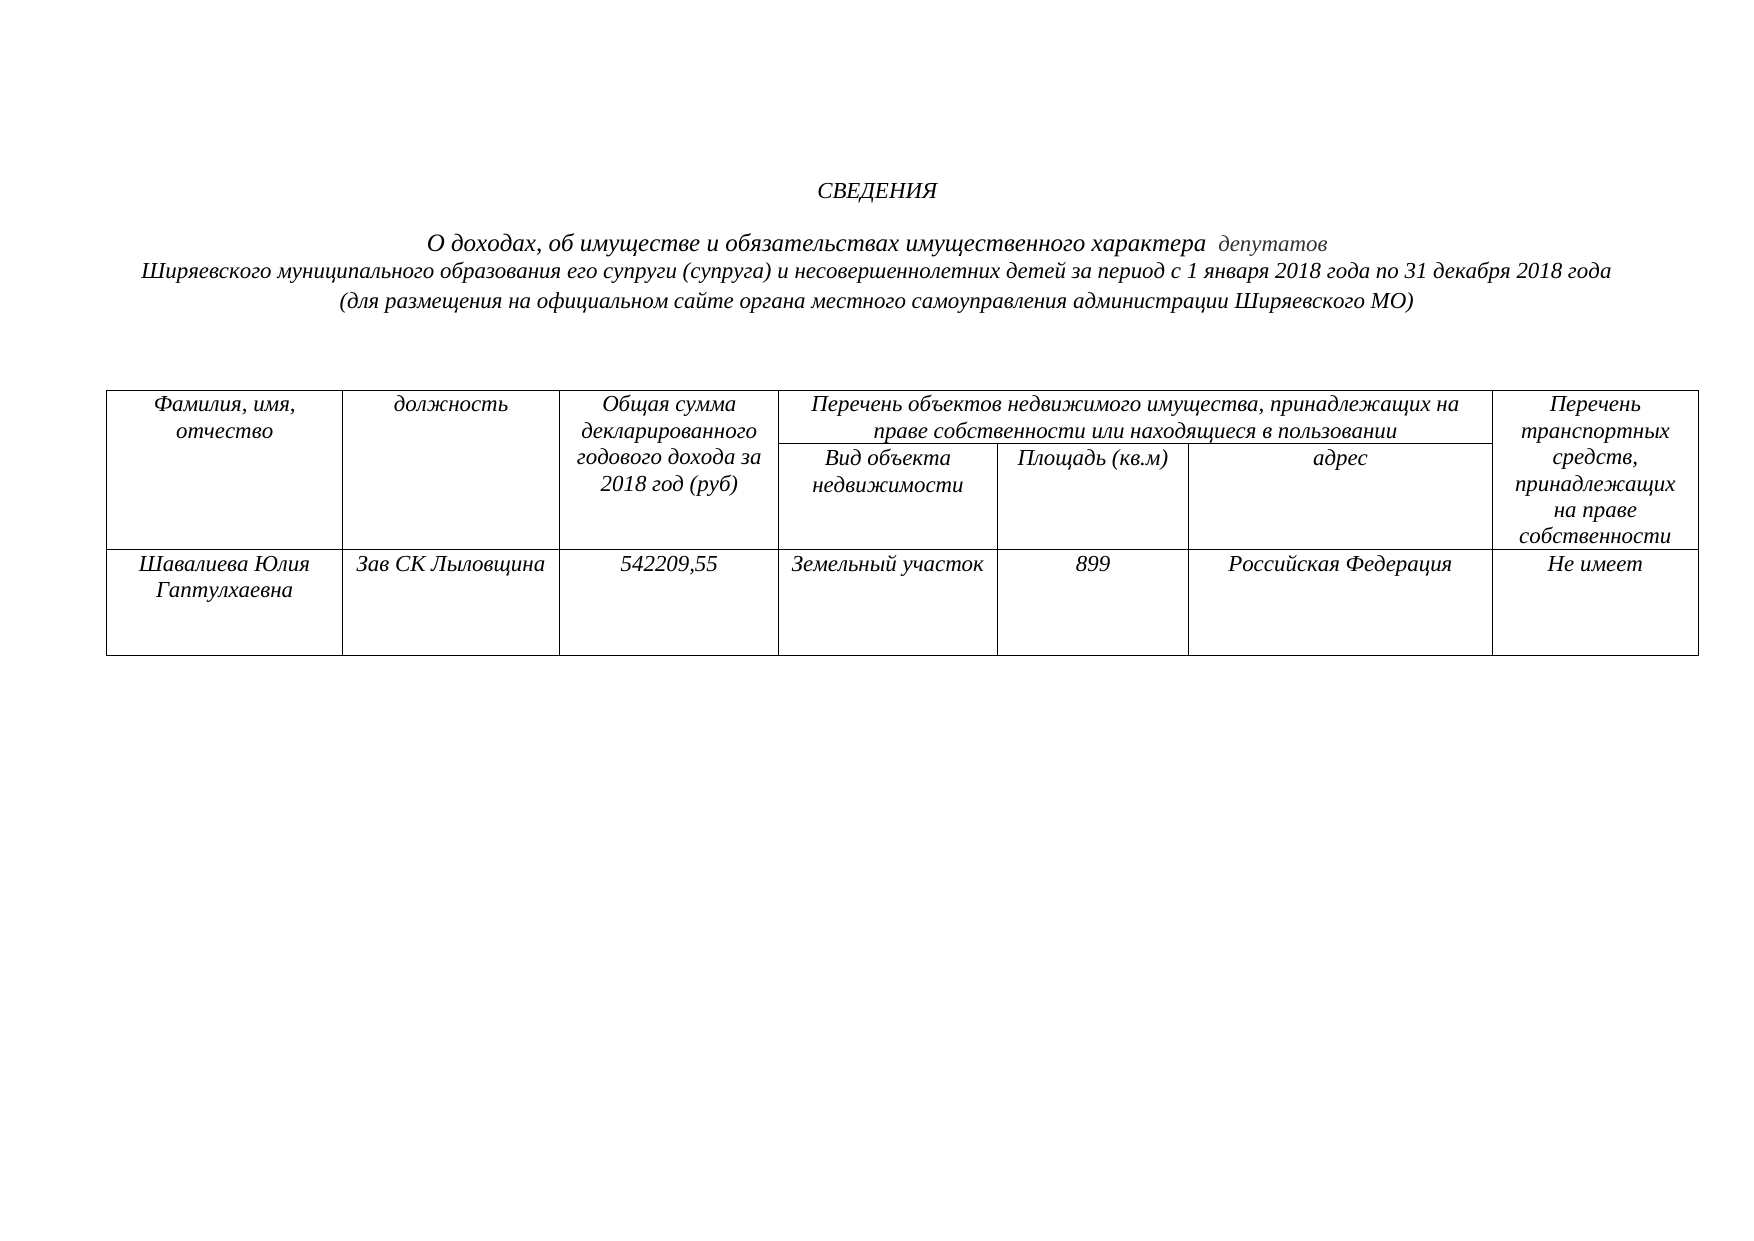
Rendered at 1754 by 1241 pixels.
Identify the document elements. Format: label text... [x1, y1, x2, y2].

table_header Общая сумма декларированного годового дохода за 2018 год (руб) [560, 391, 778, 549]
table_cell 899 [998, 550, 1188, 655]
table_cell 542209,55 [560, 550, 778, 655]
text Ширяевского муниципального образования его супруги (супруга) и несовершеннолетних детей за период с 1 января 2018 года по 31 декабря 2018 года (для размещения на официальном сайте органа местного самоуправления администрации Ширяевского МО) [118, 257, 1636, 314]
table_header Перечень транспортных средств, принадлежащих на праве собственности [1493, 391, 1698, 549]
table_cell Земельный участок [779, 550, 997, 655]
table_cell Площадь (кв.м) [998, 444, 1188, 549]
table_cell Российская Федерация [1189, 550, 1492, 655]
table_header Перечень объектов недвижимого имущества, принадлежащих на праве собственности или находящиеся в пользовании [779, 391, 1492, 443]
table_cell Шавалиева Юлия Гаптулхаевна [107, 550, 342, 655]
text СВЕДЕНИЯ [118, 177, 1636, 203]
table_cell Не имеет [1493, 550, 1698, 655]
table_header Фамилия, имя, отчество [107, 391, 342, 549]
text О доходах, об имуществе и обязательствах имущественного характера депутатов [118, 228, 1636, 257]
table_cell Вид объекта недвижимости [779, 444, 997, 549]
table_header должность [343, 391, 559, 549]
table_cell адрес [1189, 444, 1492, 549]
table_cell Зав СК Лыловщина [343, 550, 559, 655]
